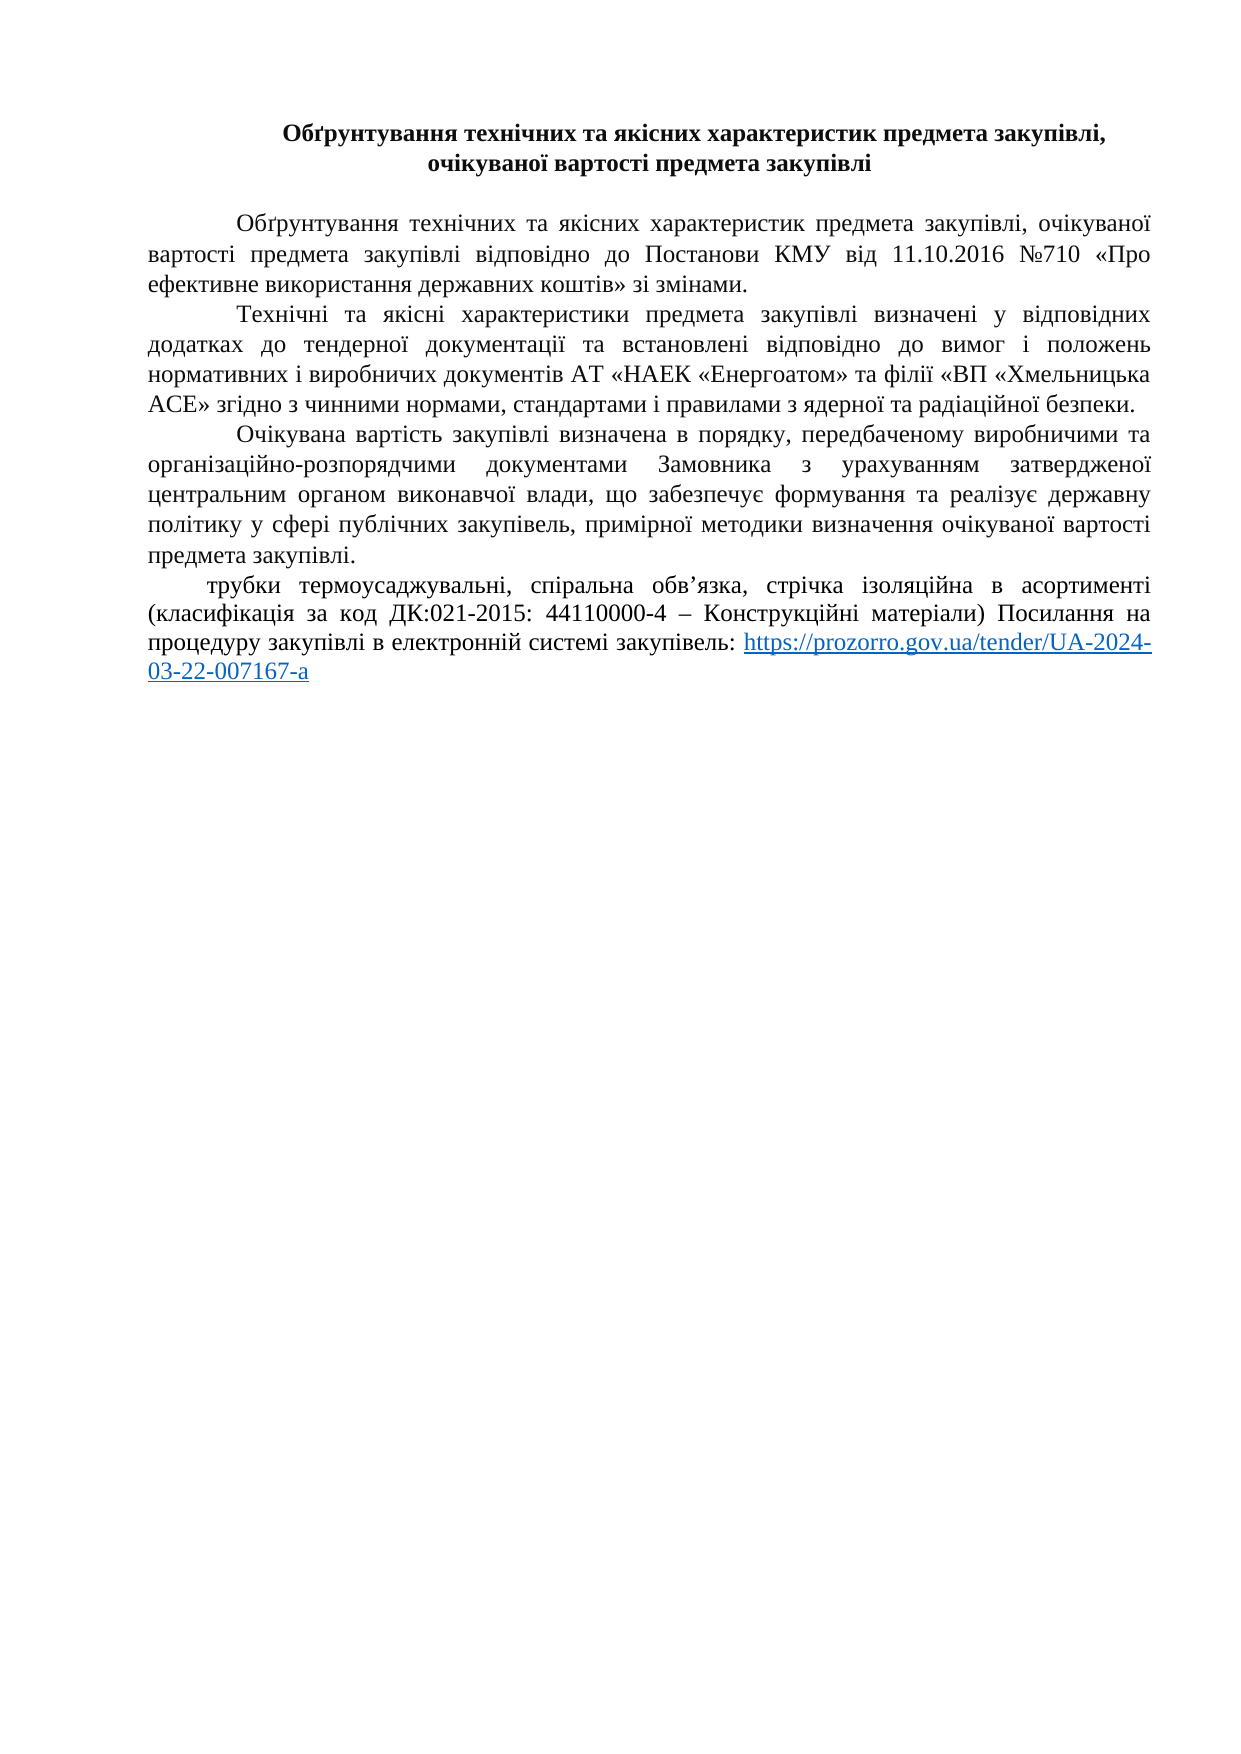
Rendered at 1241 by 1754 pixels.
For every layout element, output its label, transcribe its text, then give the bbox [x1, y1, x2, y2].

text Обґрунтування технічних та якісних характеристик предмета закупівлі, очікуваної вартості предмета закупівлі відповідно до Постанови КМУ від 11.10.2016 №710 «Про ефективне використання державних коштів» зі змінами. [148, 208, 1152, 297]
text Технічні та якісні характеристики предмета закупівлі визначені у відповідних додатках до тендерної документації та встановлені відповідно до вимог і положень нормативних і виробничих документів АТ «НАЕК «Енергоатом» та філії «ВП «Хмельницька АСЕ» згідно з чинними нормами, стандартами і правилами з ядерної та радіаційної безпеки. [148, 299, 1152, 418]
text Обґрунтування технічних та якісних характеристик предмета закупівлі, очікуваної вартості предмета закупівлі [148, 118, 1152, 177]
text трубки термоусаджувальні, спіральна обв’язка, стрічка ізоляційна в асортименті (класифікація за код ДК:021-2015: 44110000-4 – Конструкційні матеріали) Посилання на процедуру закупівлі в електронній системі закупівель: https://prozorro.gov.ua/tender/UA-2024-03-22-007167-a [148, 570, 1152, 685]
text Очікувана вартість закупівлі визначена в порядку, передбаченому виробничими та організаційно-розпорядчими документами Замовника з урахуванням затвердженої центральним органом виконавчої влади, що забезпечує формування та реалізує державну політику у сфері публічних закупівель, примірної методики визначення очікуваної вартості предмета закупівлі. [148, 419, 1152, 568]
